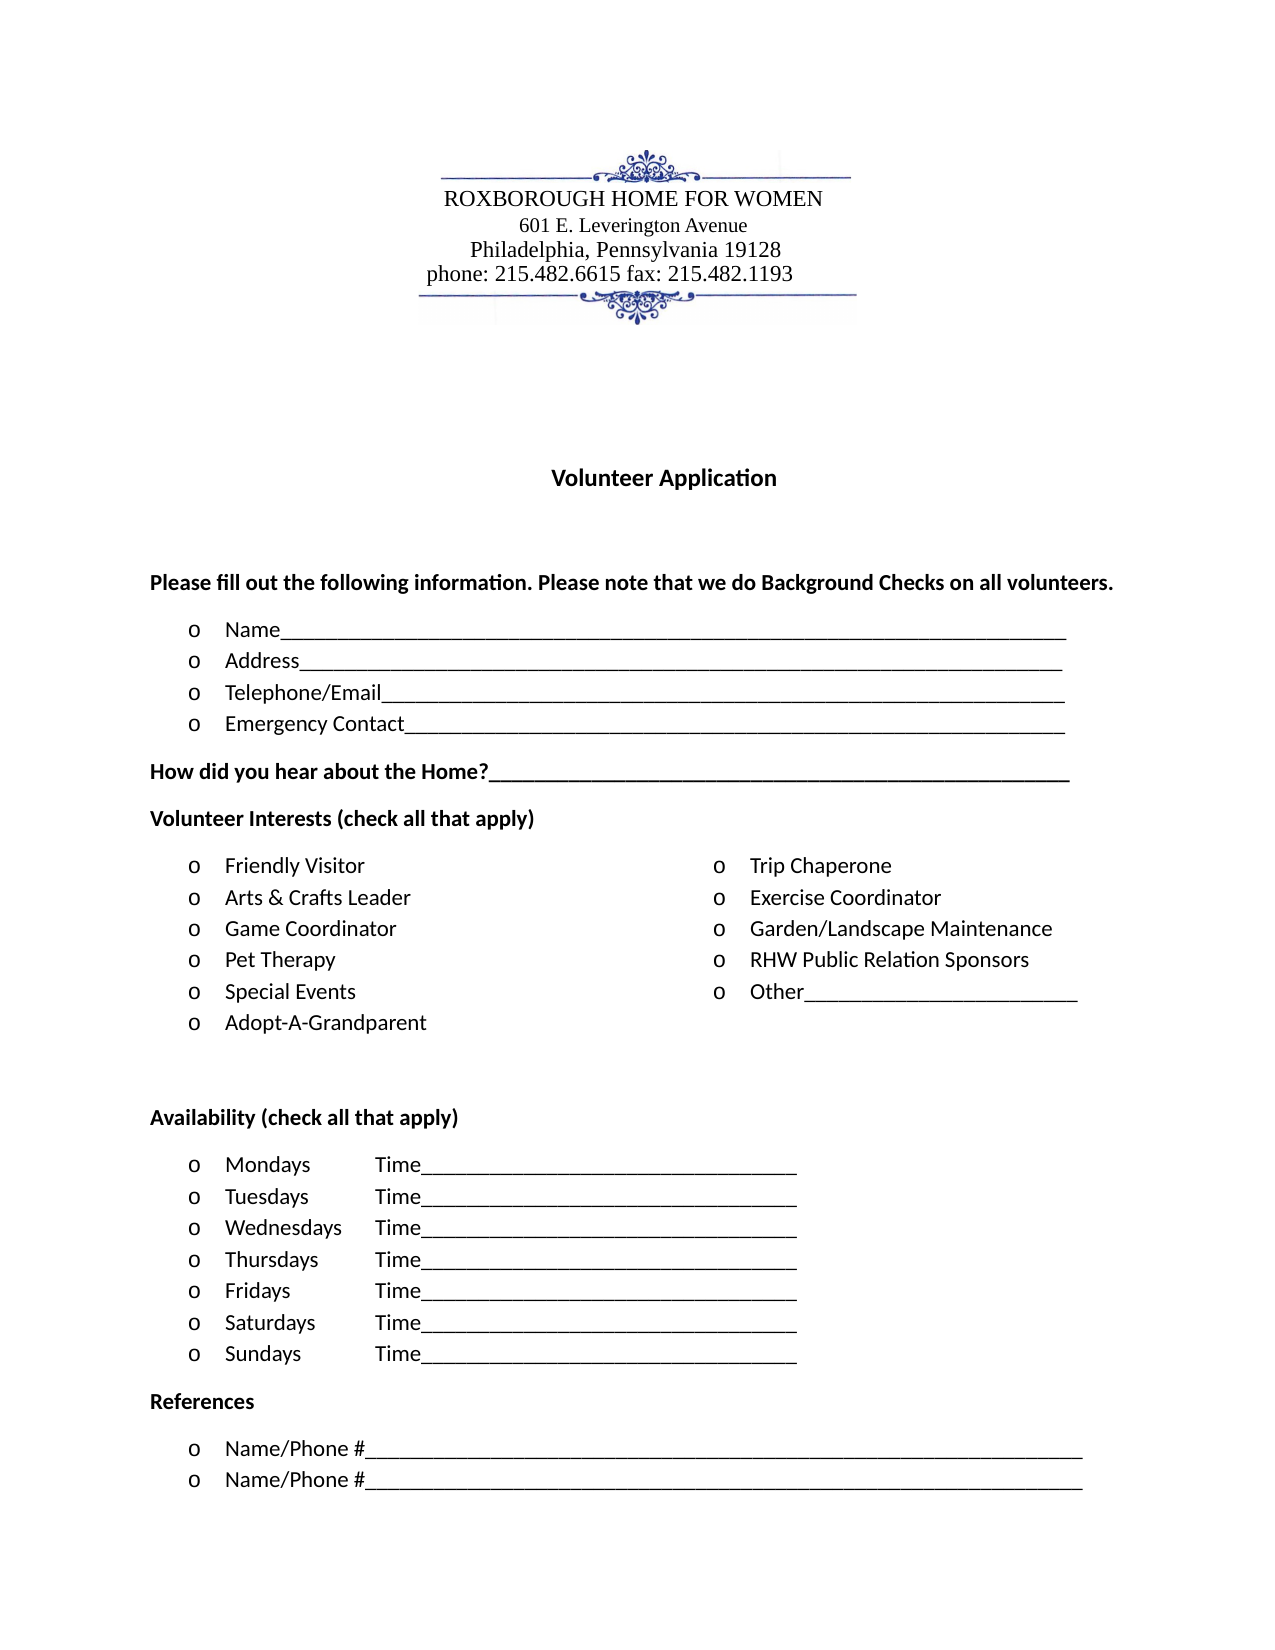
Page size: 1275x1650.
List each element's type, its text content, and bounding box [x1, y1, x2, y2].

list Game Coordinator [187, 914, 600, 943]
picture [440, 150, 852, 183]
picture [419, 291, 856, 324]
list RHW Public Relation Sponsors [712, 946, 1125, 975]
list Sundays Time_________________________________ [187, 1339, 1125, 1368]
text Availability (check all that apply) [150, 1103, 1125, 1131]
list Trip Chaperone [712, 851, 1125, 880]
list Name/Phone #_______________________________________________________________ [187, 1434, 1125, 1463]
list Arts & Crafts Leader [187, 883, 600, 912]
list Tuesdays Time_________________________________ [187, 1182, 1125, 1211]
text Volunteer Application [426, 465, 858, 492]
text Philadelphia, Pennsylvania 19128 phone: 215.482.6615 fax: 215.482.1193 [426, 239, 858, 286]
text ROXBOROUGH HOME FOR WOMEN [150, 150, 1117, 211]
list Exercise Coordinator [712, 883, 1125, 912]
list Special Events [187, 977, 600, 1006]
list Friendly Visitor [187, 851, 600, 880]
text 601 E. Leverington Avenue [150, 213, 1116, 237]
text How did you hear about the Home?___________________________________________________ [150, 757, 1125, 785]
list Pet Therapy [187, 946, 600, 975]
list Name_____________________________________________________________________ [187, 615, 1125, 644]
text Volunteer Interests (check all that apply) [150, 804, 1125, 832]
list Saturdays Time_________________________________ [187, 1308, 1125, 1337]
list Wednesdays Time_________________________________ [187, 1213, 1125, 1242]
list Garden/Landscape Maintenance [712, 914, 1125, 943]
list Name/Phone #_______________________________________________________________ [187, 1466, 1125, 1495]
list Thursdays Time_________________________________ [187, 1245, 1125, 1274]
list Other________________________ [712, 977, 1125, 1006]
list Mondays Time_________________________________ [187, 1150, 1125, 1179]
list Telephone/Email____________________________________________________________ [187, 678, 1125, 707]
list Address___________________________________________________________________ [187, 646, 1125, 676]
list Fridays Time_________________________________ [187, 1276, 1125, 1305]
list Adopt-A-Grandparent [187, 1008, 600, 1038]
text Please fill out the following information. Please note that we do Background Checks on all volunteers. [150, 568, 1125, 596]
text References [150, 1387, 1125, 1415]
list Emergency Contact__________________________________________________________ [187, 709, 1125, 738]
